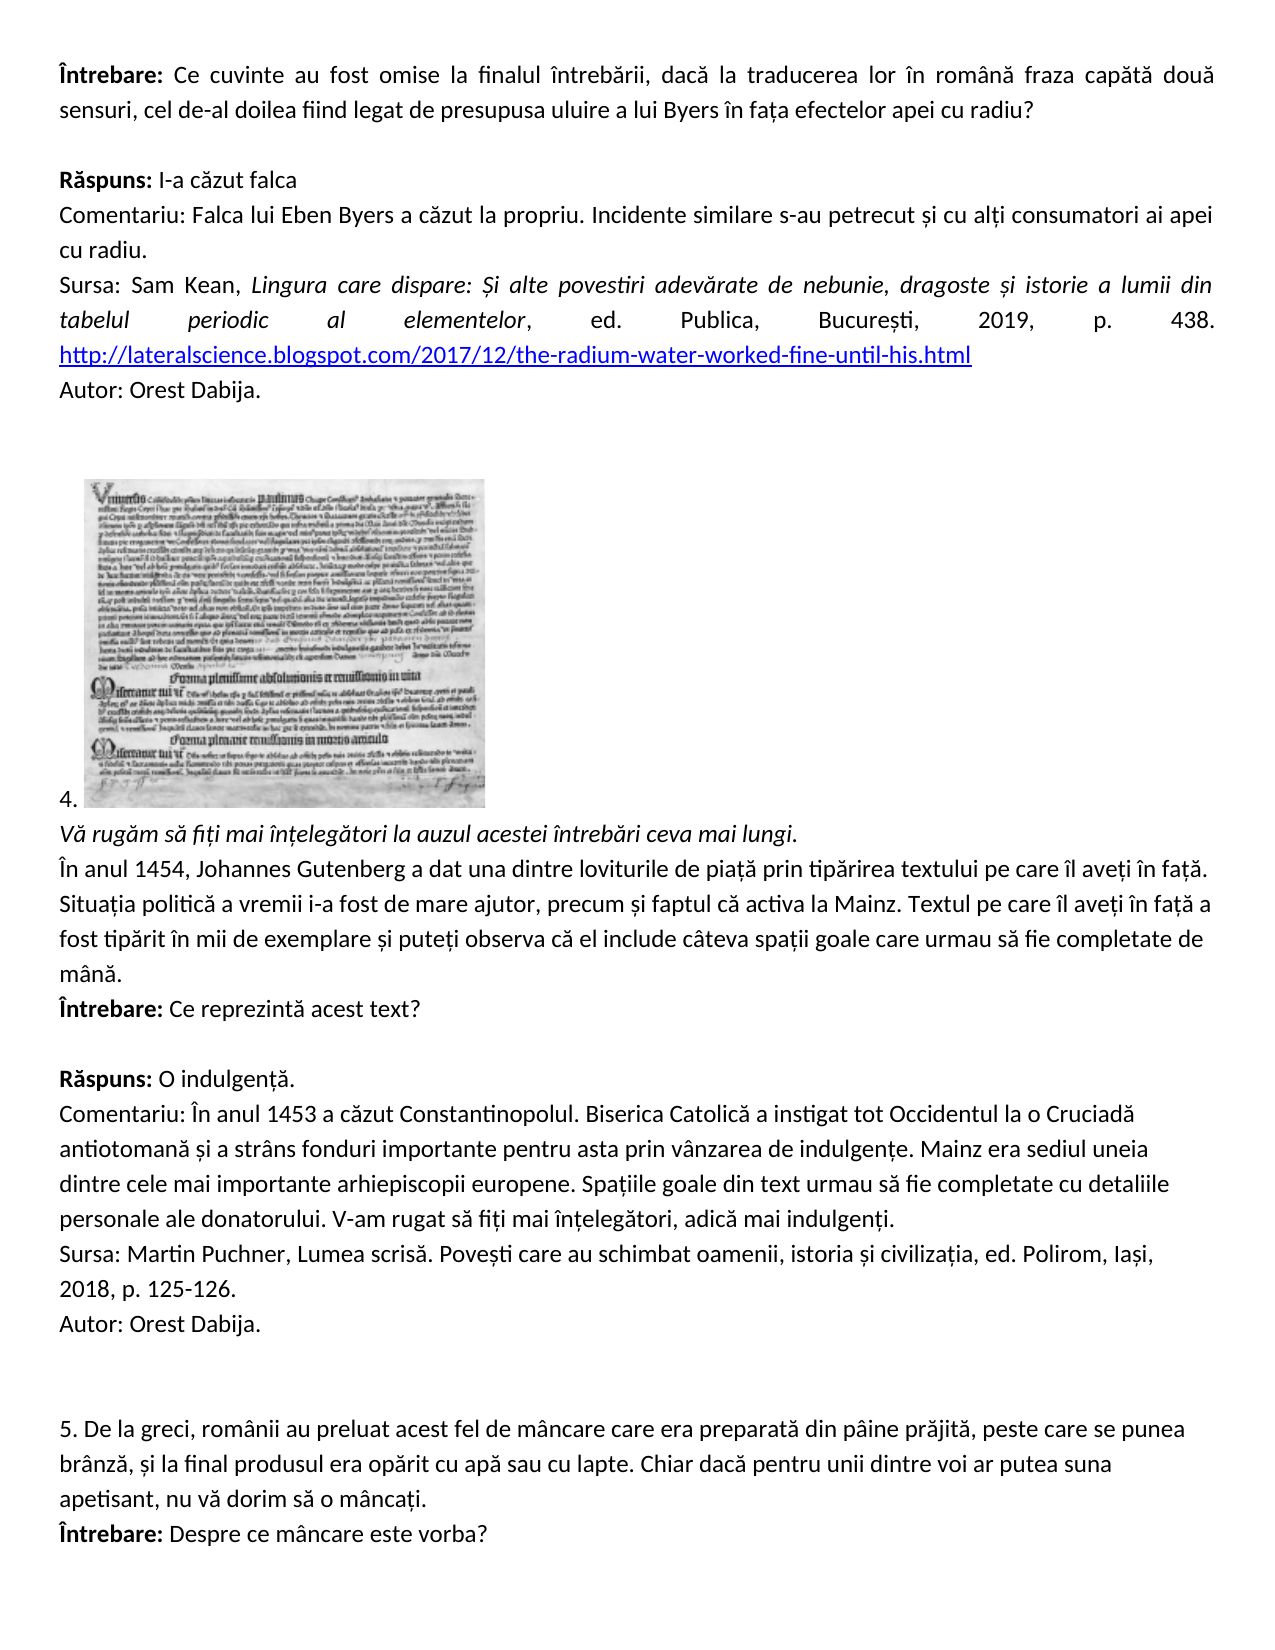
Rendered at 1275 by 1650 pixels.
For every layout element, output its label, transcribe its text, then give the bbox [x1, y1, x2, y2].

text Sursa: Sam Kean, Lingura care dispare: Și alte povestiri adevărate de nebunie, dragoste și istorie a lumii din tabelul periodic al elementelor, ed. Publica, București, 2019, p. 438. http://lateralscience.blogspot.com/2017/12/the-radium-water-worked-fine-until-his.html [59, 269, 1216, 369]
text Autor: Orest Dabija. [59, 374, 1216, 404]
text Vă rugăm să fiți mai înțelegători la auzul acestei întrebări ceva mai lungi. [59, 818, 1216, 848]
text Întrebare: Ce cuvinte au fost omise la finalul întrebării, dacă la traducerea lor în română fraza capătă două sensuri, cel de-al doilea fiind legat de presupusa uluire a lui Byers în fața efectelor apei cu radiu? [59, 59, 1216, 124]
text Răspuns: I-a căzut falca [59, 164, 1216, 194]
text Sursa: Martin Puchner, Lumea scrisă. Povești care au schimbat oamenii, istoria și civilizația, ed. Polirom, Iași, 2018, p. 125-126. [59, 1238, 1216, 1303]
text 5. De la greci, românii au preluat acest fel de mâncare care era preparată din pâine prăjită, peste care se punea brânză, și la final produsul era opărit cu apă sau cu lapte. Chiar dacă pentru unii dintre voi ar putea suna apetisant, nu vă dorim să o mâncați. [59, 1413, 1216, 1513]
text Comentariu: În anul 1453 a căzut Constantinopolul. Biserica Catolică a instigat tot Occidentul la o Cruciadă antiotomană și a strâns fonduri importante pentru asta prin vânzarea de indulgențe. Mainz era sediul uneia dintre cele mai importante arhiepiscopii europene. Spațiile goale din text urmau să fie completate cu detaliile personale ale donatorului. V-am rugat să fiți mai înțelegători, adică mai indulgenți. [59, 1098, 1216, 1233]
text Răspuns: O indulgență. [59, 1063, 1216, 1093]
text Comentariu: Falca lui Eben Byers a căzut la propriu. Incidente similare s-au petrecut și cu alți consumatori ai apei cu radiu. [59, 199, 1216, 264]
text Întrebare: Ce reprezintă acest text? [59, 993, 1216, 1023]
text Autor: Orest Dabija. [59, 1308, 1216, 1338]
text În anul 1454, Johannes Gutenberg a dat una dintre loviturile de piață prin tipărirea textului pe care îl aveți în față. Situația politică a vremii i-a fost de mare ajutor, precum și faptul că activa la Mainz. Textul pe care îl aveți în față a fost tipărit în mii de exemplare și puteți observa că el include câteva spații goale care urmau să fie completate de mână. [59, 853, 1216, 988]
text Întrebare: Despre ce mâncare este vorba? [59, 1518, 1216, 1548]
picture [83, 479, 486, 808]
